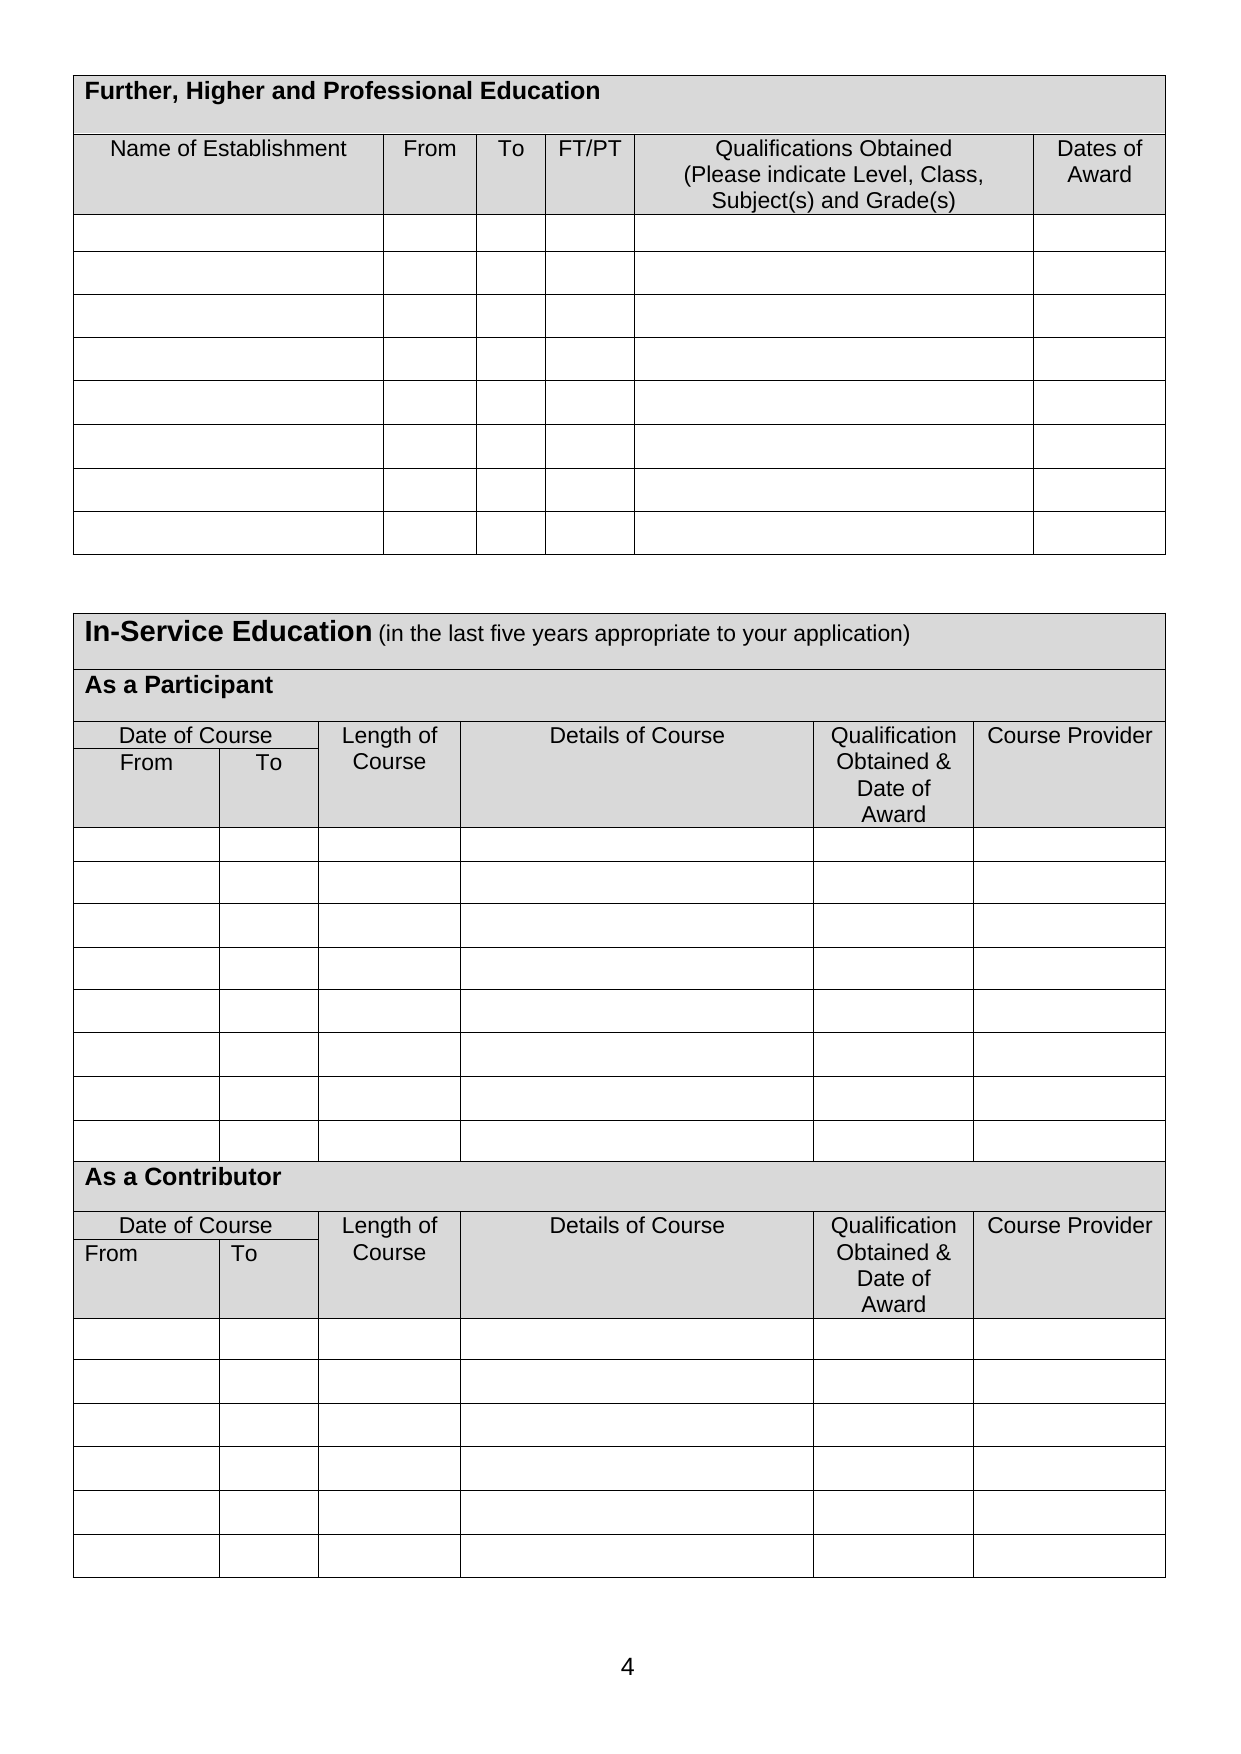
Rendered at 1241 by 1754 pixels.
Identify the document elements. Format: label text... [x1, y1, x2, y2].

table_cell [319, 1121, 460, 1161]
table_cell [220, 1360, 318, 1403]
table_cell [974, 1491, 1165, 1534]
table_cell [477, 425, 545, 467]
table_cell [319, 948, 460, 989]
table_cell [319, 828, 460, 861]
table_cell [74, 295, 383, 337]
table_cell [1034, 338, 1165, 380]
table_cell [546, 295, 634, 337]
table_cell [319, 1077, 460, 1120]
table_cell From [384, 135, 476, 214]
table_cell [635, 469, 1033, 511]
table_cell [74, 215, 383, 251]
table_cell [635, 252, 1033, 294]
table_cell [74, 904, 219, 947]
table_cell [461, 1404, 813, 1446]
table_cell From [74, 1240, 219, 1318]
table_cell Course Provider [974, 1212, 1165, 1318]
table_cell [220, 1077, 318, 1120]
table_cell [814, 1077, 973, 1120]
table_cell [1034, 295, 1165, 337]
table_cell [546, 381, 634, 424]
table_cell [319, 990, 460, 1032]
table_cell [635, 425, 1033, 467]
table_cell [319, 1447, 460, 1489]
table_cell Dates of Award [1034, 135, 1165, 214]
table_cell [974, 904, 1165, 947]
table_cell Qualification Obtained & Date of Award [814, 1212, 973, 1318]
table_cell [220, 1447, 318, 1489]
table_cell [74, 338, 383, 380]
table_cell [74, 1319, 219, 1359]
table_cell [319, 1404, 460, 1446]
table_header In-Service Education (in the last five years appropriate to your application) [74, 614, 1165, 669]
table_cell [635, 338, 1033, 380]
table_cell [546, 215, 634, 251]
table_cell [74, 512, 383, 554]
table_cell [74, 1033, 219, 1076]
table_cell [319, 1033, 460, 1076]
table_cell Qualifications Obtained (Please indicate Level, Class, Subject(s) and Grade(s) [635, 135, 1033, 214]
table_cell [384, 252, 476, 294]
table_cell [974, 1447, 1165, 1489]
table_cell [974, 948, 1165, 989]
table_cell [461, 904, 813, 947]
table_cell [461, 1121, 813, 1161]
table_cell [461, 990, 813, 1032]
table_cell [461, 1447, 813, 1489]
table_cell [814, 904, 973, 947]
table_cell [384, 381, 476, 424]
table_cell [220, 1404, 318, 1446]
table_cell [220, 948, 318, 989]
table_cell [814, 1121, 973, 1161]
table_cell [220, 1033, 318, 1076]
table_cell [1034, 469, 1165, 511]
table_cell [384, 469, 476, 511]
table_cell [74, 1404, 219, 1446]
table_cell [814, 1447, 973, 1489]
table_cell [74, 252, 383, 294]
table_cell [814, 1319, 973, 1359]
table_cell [635, 215, 1033, 251]
table_cell [319, 1535, 460, 1577]
table_cell [974, 1360, 1165, 1403]
table_header Further, Higher and Professional Education [74, 76, 1165, 133]
table_cell [814, 1491, 973, 1534]
table_cell [477, 252, 545, 294]
table_cell [461, 1360, 813, 1403]
table_cell [74, 1535, 219, 1577]
table_cell [477, 381, 545, 424]
table_cell [974, 1077, 1165, 1120]
table_cell [74, 828, 219, 861]
table_cell [814, 862, 973, 903]
table_cell [384, 512, 476, 554]
table_cell [319, 862, 460, 903]
table_cell [546, 425, 634, 467]
table_cell [74, 1077, 219, 1120]
table_cell [74, 1491, 219, 1534]
table_cell Length of Course [319, 1212, 460, 1318]
table_cell [220, 990, 318, 1032]
table_cell [974, 1535, 1165, 1577]
table_cell [319, 1319, 460, 1359]
table_cell To [220, 1240, 318, 1318]
table_cell [384, 338, 476, 380]
table_cell [974, 1404, 1165, 1446]
table_cell [220, 1121, 318, 1161]
table_cell From [74, 749, 219, 827]
table_cell [974, 1033, 1165, 1076]
table_cell [477, 469, 545, 511]
table_cell [1034, 215, 1165, 251]
table_cell [220, 1319, 318, 1359]
table_cell [319, 904, 460, 947]
table_cell [814, 1404, 973, 1446]
table_cell [319, 1360, 460, 1403]
table_cell Length of Course [319, 722, 460, 827]
table_cell [1034, 512, 1165, 554]
table_cell Details of Course [461, 722, 813, 827]
table_cell Date of Course [74, 1212, 318, 1239]
table_cell [461, 1319, 813, 1359]
table_cell [384, 215, 476, 251]
table_cell [814, 948, 973, 989]
table_cell [74, 1121, 219, 1161]
table_cell [319, 1491, 460, 1534]
table_cell [477, 512, 545, 554]
table_cell [814, 1535, 973, 1577]
table_cell [74, 990, 219, 1032]
table_cell [74, 469, 383, 511]
table_cell [974, 1121, 1165, 1161]
table_cell [1034, 252, 1165, 294]
table_cell FT/PT [546, 135, 634, 214]
table_cell [635, 512, 1033, 554]
table_cell [74, 948, 219, 989]
table_cell [546, 338, 634, 380]
table_cell [974, 1319, 1165, 1359]
table_cell [74, 1447, 219, 1489]
table_cell [1034, 381, 1165, 424]
table_cell As a Contributor [74, 1162, 1165, 1211]
table_cell [1034, 425, 1165, 467]
table_cell [974, 862, 1165, 903]
table_cell Date of Course [74, 722, 318, 748]
table_cell [477, 215, 545, 251]
table_cell [384, 425, 476, 467]
table_cell [814, 828, 973, 861]
table_cell To [477, 135, 545, 214]
table_cell Course Provider [974, 722, 1165, 827]
table_cell [814, 1033, 973, 1076]
table_cell [461, 828, 813, 861]
table_cell [477, 295, 545, 337]
table_cell Details of Course [461, 1212, 813, 1318]
table_cell [546, 252, 634, 294]
table_cell [74, 862, 219, 903]
table_cell [461, 1077, 813, 1120]
table_cell [461, 1491, 813, 1534]
table_cell [974, 990, 1165, 1032]
table_cell [635, 381, 1033, 424]
table_cell To [220, 749, 318, 827]
table_cell [814, 1360, 973, 1403]
table_cell [74, 425, 383, 467]
table_cell [220, 1491, 318, 1534]
table_cell Qualification Obtained & Date of Award [814, 722, 973, 827]
table_cell [220, 862, 318, 903]
table_cell [974, 828, 1165, 861]
table_cell [461, 1033, 813, 1076]
table_cell [461, 948, 813, 989]
table_cell [635, 295, 1033, 337]
table_cell [74, 381, 383, 424]
table_cell [220, 828, 318, 861]
table_cell [477, 338, 545, 380]
table_cell [546, 512, 634, 554]
table_cell Name of Establishment [74, 135, 383, 214]
table_cell [220, 904, 318, 947]
table_cell As a Participant [74, 670, 1165, 721]
table_cell [461, 1535, 813, 1577]
table_cell [220, 1535, 318, 1577]
table_cell [74, 1360, 219, 1403]
table_cell [814, 990, 973, 1032]
table_cell [384, 295, 476, 337]
table_cell [546, 469, 634, 511]
table_cell [461, 862, 813, 903]
